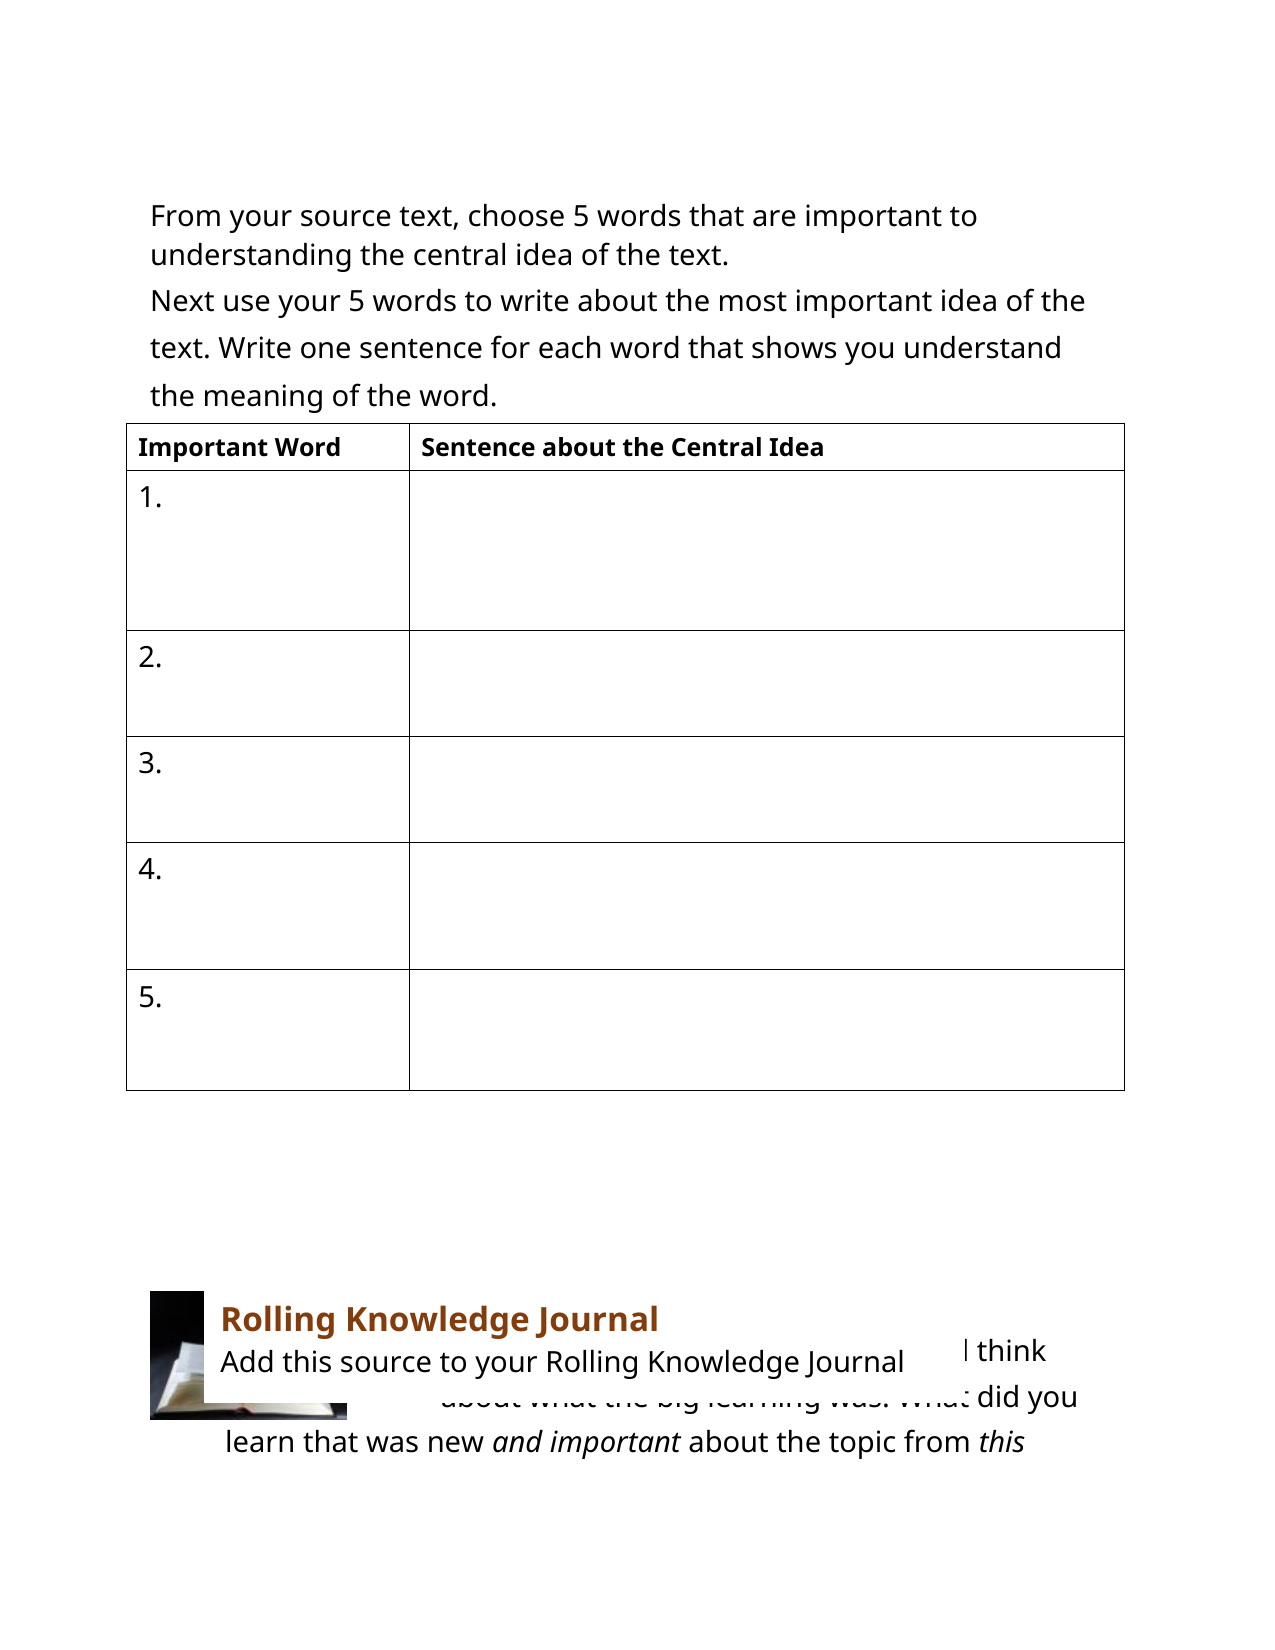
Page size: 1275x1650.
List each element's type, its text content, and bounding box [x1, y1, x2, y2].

table_cell [410, 970, 1124, 1090]
table_cell 1. [127, 471, 409, 629]
text From your source text, choose 5 words that are important to understanding the central idea of the text. [150, 195, 1125, 274]
table_cell [410, 631, 1124, 736]
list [187, 1330, 1125, 1461]
table_cell [410, 737, 1124, 842]
table_header Sentence about the Central Idea [410, 424, 1124, 470]
table_cell 5. [127, 970, 409, 1090]
table_cell 4. [127, 843, 409, 969]
table_cell [410, 843, 1124, 969]
table_cell 3. [127, 737, 409, 842]
picture [150, 1291, 347, 1420]
table_header Important Word [127, 424, 409, 470]
text Next use your 5 words to write about the most important idea of the text. Write one sentence for each word that shows you understand the meaning of the word. [150, 280, 1098, 415]
table_cell [410, 471, 1124, 629]
table_cell 2. [127, 631, 409, 736]
